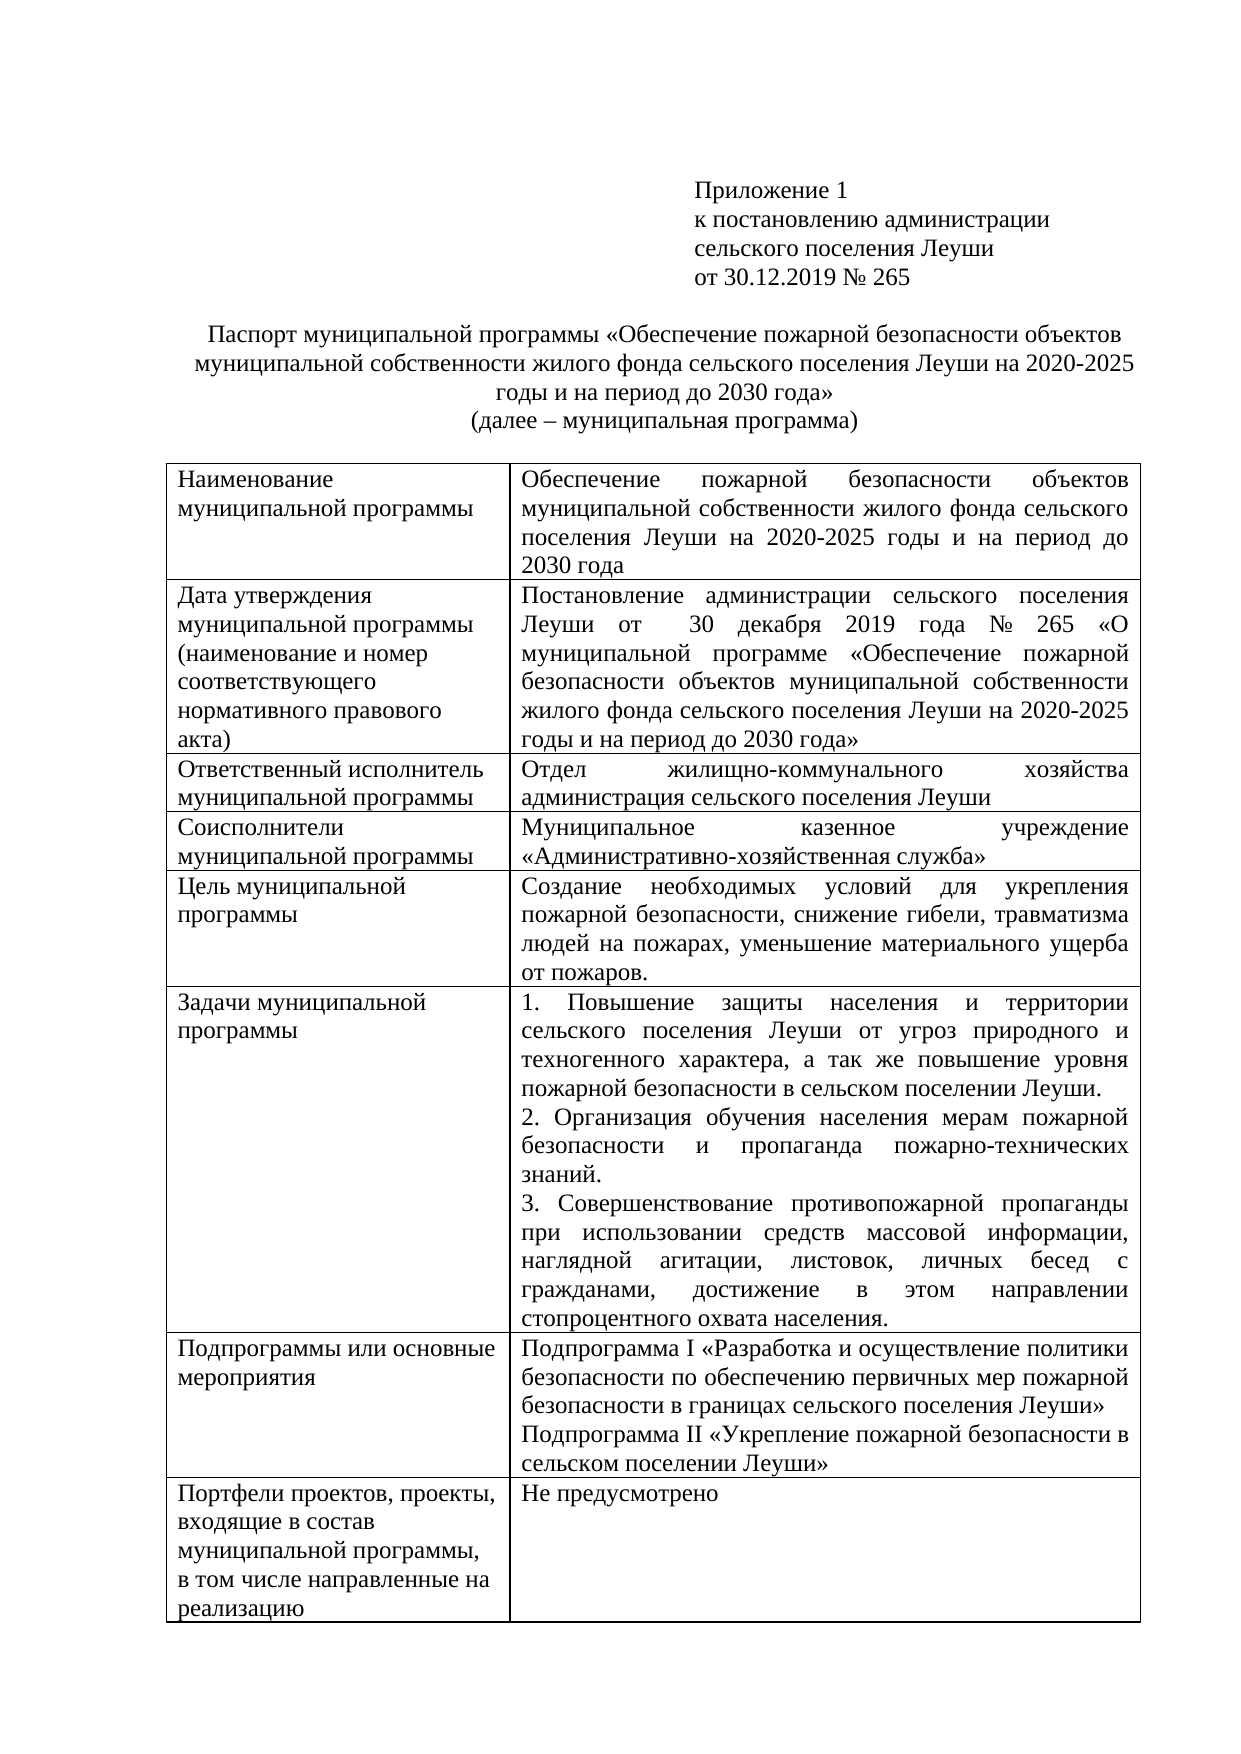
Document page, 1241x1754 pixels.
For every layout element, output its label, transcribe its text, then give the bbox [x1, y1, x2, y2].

table_cell Подпрограмма I «Разработка и осуществление политики безопасности по обеспечению первичных мер пожарной безопасности в границах сельского поселения Леуши» Подпрограмма II «Укрепление пожарной безопасности в сельском поселении Леуши» [511, 1333, 1140, 1477]
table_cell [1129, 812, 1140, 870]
table_cell Создание необходимых условий для укрепления пожарной безопасности, снижение гибели, травматизма людей на пожарах, уменьшение материального ущерба от пожаров. [511, 871, 1140, 986]
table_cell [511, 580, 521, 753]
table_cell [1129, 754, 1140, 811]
table_cell Не предусмотрено [511, 1478, 1140, 1621]
table_cell Цель муниципальной программы [167, 871, 509, 986]
text Приложение 1 [694, 176, 1152, 204]
table_cell Дата утверждения муниципальной программы (наименование и номер соответствующего нормативного правового акта) [167, 580, 509, 753]
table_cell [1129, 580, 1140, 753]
table_cell Соисполнители муниципальной программы [167, 812, 509, 870]
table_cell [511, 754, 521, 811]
table_cell 1. Повышение защиты населения и территории сельского поселения Леуши от угроз природного и техногенного характера, а так же повышение уровня пожарной безопасности в сельском поселении Леуши. 2. Организация обучения населения мерам пожарной безопасности и пропаганда пожарно-технических знаний. 3. Совершенствование противопожарной пропаганды при использовании средств массовой информации, наглядной агитации, листовок, личных бесед с гражданами, достижение в этом направлении стопроцентного охвата населения. [511, 987, 1140, 1332]
table_header Обеспечение пожарной безопасности объектов муниципальной собственности жилого фонда сельского поселения Леуши на 2020-2025 годы и на период до 2030 года [511, 464, 1140, 579]
table_cell Подпрограммы или основные мероприятия [167, 1333, 509, 1477]
text от 30.12.2019 № 265 [694, 262, 1152, 291]
text к постановлению администрации [694, 204, 1152, 233]
table_cell Ответственный исполнитель муниципальной программы [167, 754, 509, 811]
text (далее – муниципальная программа) [177, 406, 1152, 434]
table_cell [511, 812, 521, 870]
text сельского поселения Леуши [694, 233, 1152, 262]
table_cell Задачи муниципальной программы [167, 987, 509, 1332]
text Паспорт муниципальной программы «Обеспечение пожарной безопасности объектов муниципальной собственности жилого фонда сельского поселения Леуши на 2020-2025 годы и на период до 2030 года» [177, 319, 1152, 406]
table_header Наименование муниципальной программы [167, 464, 509, 579]
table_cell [167, 1478, 509, 1621]
